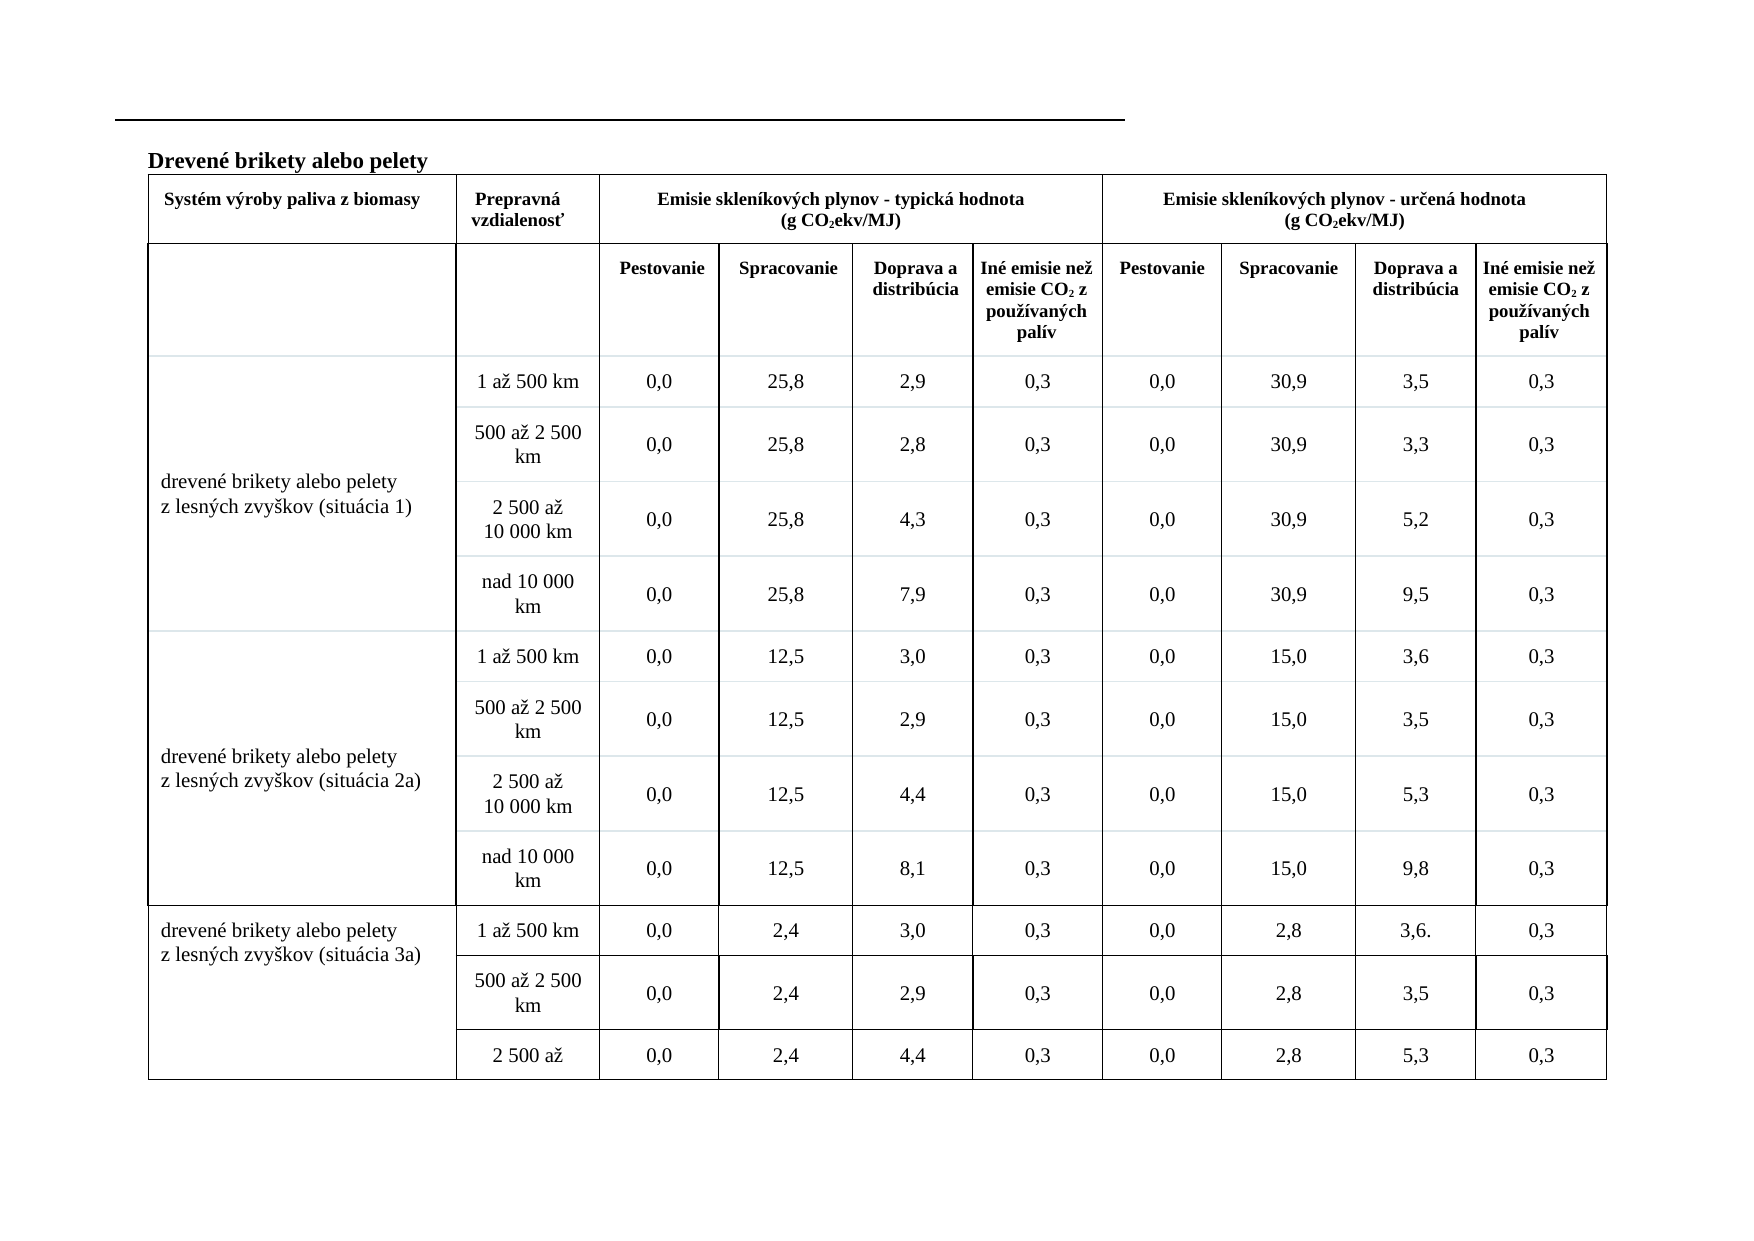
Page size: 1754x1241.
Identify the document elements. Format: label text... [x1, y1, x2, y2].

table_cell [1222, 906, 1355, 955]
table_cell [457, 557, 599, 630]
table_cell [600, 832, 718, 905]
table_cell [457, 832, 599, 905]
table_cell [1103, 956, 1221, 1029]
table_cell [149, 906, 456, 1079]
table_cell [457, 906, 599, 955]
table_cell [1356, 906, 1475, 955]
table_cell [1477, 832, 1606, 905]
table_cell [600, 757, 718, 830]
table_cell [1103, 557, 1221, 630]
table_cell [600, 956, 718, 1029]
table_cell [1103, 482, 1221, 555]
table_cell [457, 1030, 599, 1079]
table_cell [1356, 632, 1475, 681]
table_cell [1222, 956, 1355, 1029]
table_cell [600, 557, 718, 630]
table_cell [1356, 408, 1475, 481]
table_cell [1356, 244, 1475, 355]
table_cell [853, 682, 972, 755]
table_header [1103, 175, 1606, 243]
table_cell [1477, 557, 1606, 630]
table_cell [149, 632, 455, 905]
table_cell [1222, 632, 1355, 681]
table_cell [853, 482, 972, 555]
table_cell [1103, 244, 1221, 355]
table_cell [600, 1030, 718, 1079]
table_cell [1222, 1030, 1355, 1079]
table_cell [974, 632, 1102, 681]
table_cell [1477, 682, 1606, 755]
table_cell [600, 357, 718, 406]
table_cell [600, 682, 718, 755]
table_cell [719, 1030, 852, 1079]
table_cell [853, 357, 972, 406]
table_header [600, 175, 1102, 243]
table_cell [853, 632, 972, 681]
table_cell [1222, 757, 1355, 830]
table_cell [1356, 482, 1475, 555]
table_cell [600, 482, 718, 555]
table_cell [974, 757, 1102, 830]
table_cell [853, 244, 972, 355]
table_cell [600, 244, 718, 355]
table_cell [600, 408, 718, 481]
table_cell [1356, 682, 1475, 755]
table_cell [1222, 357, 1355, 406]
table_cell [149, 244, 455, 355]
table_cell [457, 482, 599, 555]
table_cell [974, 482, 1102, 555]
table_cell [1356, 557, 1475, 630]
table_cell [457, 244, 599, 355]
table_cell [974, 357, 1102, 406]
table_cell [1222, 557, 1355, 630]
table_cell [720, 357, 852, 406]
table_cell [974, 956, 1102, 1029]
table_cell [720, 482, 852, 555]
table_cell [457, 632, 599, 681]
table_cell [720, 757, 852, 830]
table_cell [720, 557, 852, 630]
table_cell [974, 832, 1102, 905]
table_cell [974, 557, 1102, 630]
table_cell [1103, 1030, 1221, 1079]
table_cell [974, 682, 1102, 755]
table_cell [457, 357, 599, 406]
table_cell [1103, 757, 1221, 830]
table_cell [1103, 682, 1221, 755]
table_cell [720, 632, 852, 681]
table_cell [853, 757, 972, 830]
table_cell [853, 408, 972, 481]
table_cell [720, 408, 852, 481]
text Drevené brikety alebo pelety [148, 148, 1606, 174]
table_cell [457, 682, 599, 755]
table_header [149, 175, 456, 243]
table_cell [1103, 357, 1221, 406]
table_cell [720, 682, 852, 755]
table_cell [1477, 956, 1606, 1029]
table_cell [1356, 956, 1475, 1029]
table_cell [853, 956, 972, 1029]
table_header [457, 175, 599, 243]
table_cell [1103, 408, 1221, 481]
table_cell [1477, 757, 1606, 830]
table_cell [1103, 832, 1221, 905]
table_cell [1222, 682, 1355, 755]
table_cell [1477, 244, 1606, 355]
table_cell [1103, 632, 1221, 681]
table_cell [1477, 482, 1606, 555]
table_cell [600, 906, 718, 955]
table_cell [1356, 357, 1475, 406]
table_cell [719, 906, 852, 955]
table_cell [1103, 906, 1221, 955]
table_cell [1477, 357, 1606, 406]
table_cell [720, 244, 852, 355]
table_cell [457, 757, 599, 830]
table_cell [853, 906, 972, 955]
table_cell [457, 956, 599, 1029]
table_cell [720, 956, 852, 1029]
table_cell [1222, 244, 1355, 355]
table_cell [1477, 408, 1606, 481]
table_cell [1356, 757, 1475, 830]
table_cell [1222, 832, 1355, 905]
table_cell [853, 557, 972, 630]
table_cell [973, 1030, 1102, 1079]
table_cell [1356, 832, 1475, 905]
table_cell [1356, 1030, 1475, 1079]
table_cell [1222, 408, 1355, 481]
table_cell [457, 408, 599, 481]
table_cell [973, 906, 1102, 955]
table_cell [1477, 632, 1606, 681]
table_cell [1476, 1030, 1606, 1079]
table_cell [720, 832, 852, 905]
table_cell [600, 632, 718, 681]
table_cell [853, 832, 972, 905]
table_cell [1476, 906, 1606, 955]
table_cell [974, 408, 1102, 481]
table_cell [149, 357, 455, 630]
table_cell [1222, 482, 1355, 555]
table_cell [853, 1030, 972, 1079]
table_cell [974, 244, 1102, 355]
